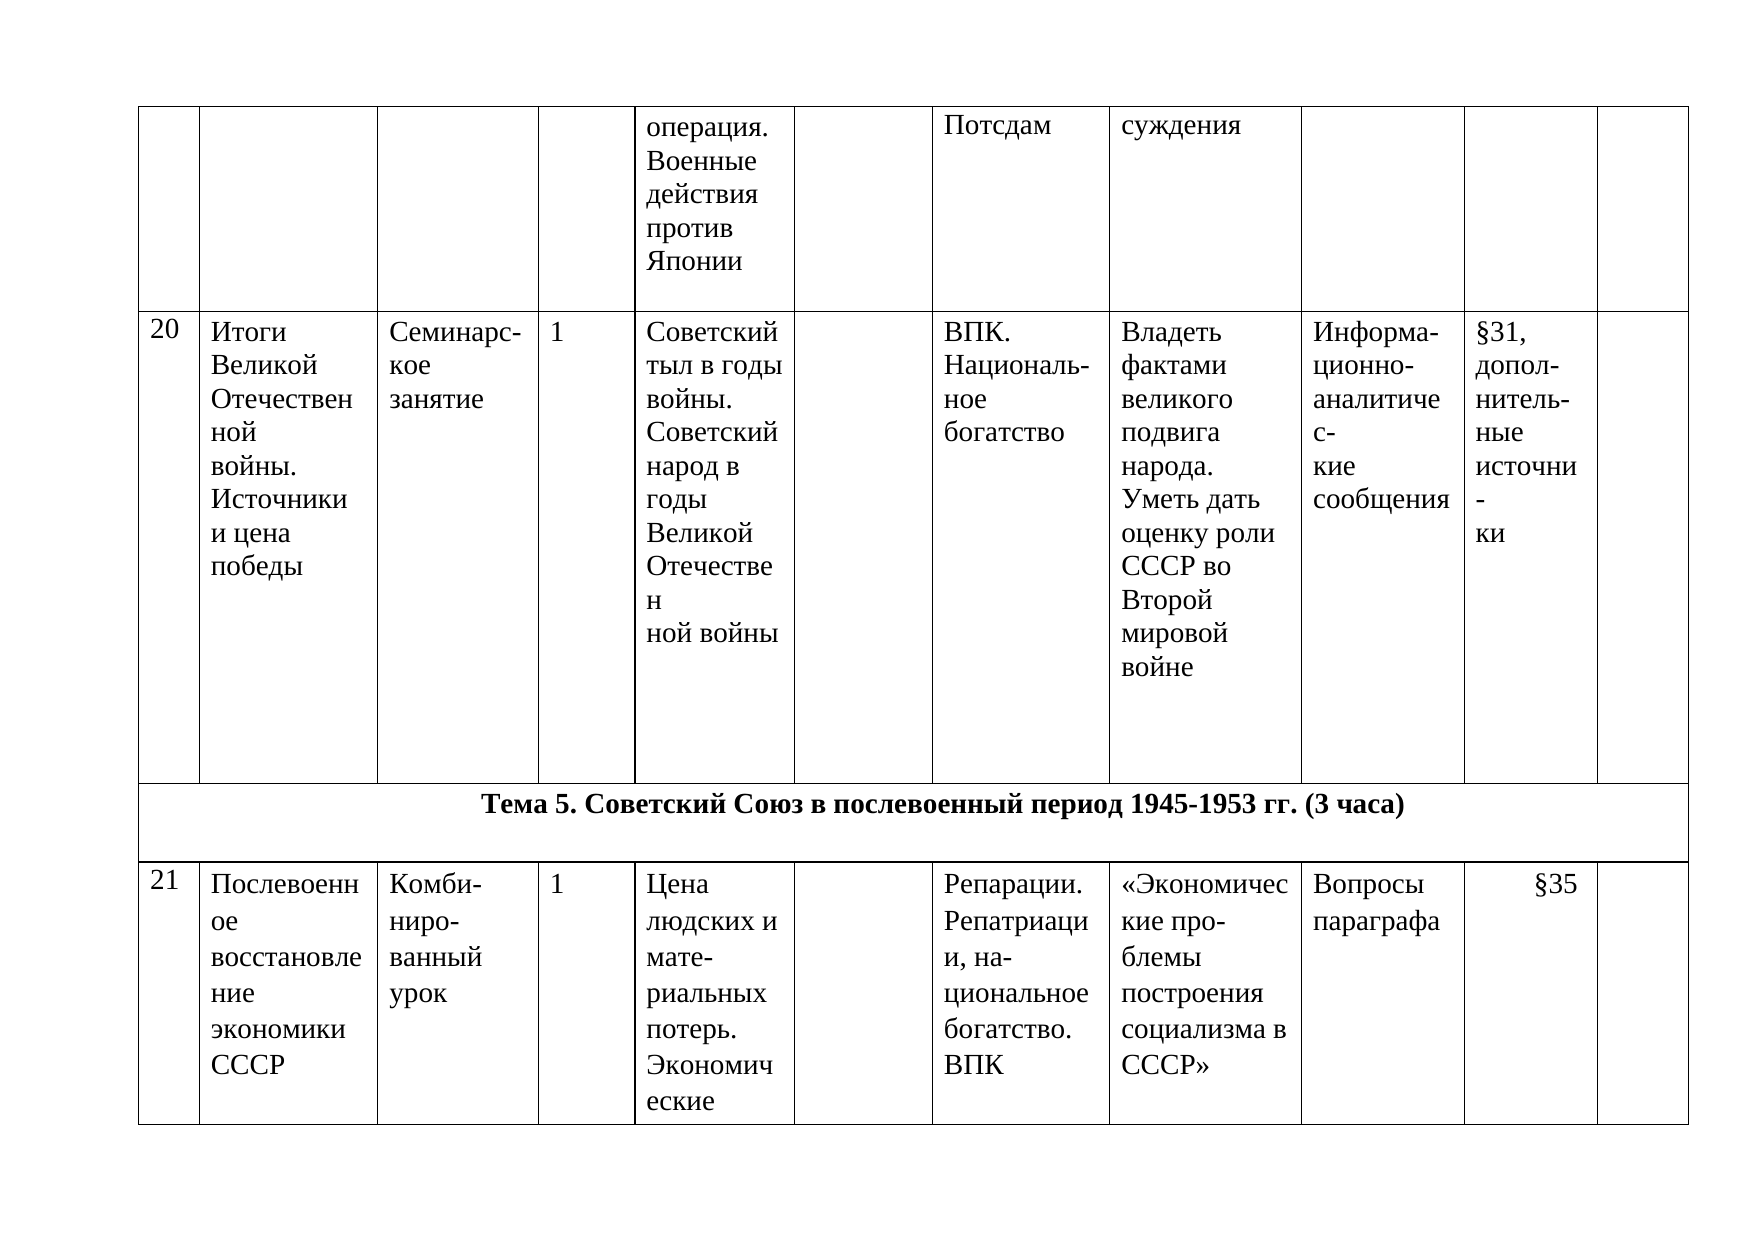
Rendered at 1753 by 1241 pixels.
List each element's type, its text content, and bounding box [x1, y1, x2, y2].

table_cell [200, 863, 377, 1124]
table_cell Семинарс- кое занятие [378, 312, 538, 783]
table_cell Итоги Великой Отечественной войны. Источники и цена победы [200, 312, 377, 783]
table_cell [795, 863, 932, 1124]
table_cell Вопросы параграфа [1302, 863, 1464, 1124]
table_cell [1598, 863, 1688, 1124]
table_cell [1598, 312, 1688, 783]
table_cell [1302, 107, 1464, 311]
table_cell Информационно- аналитичес- кие сообщения [1302, 312, 1464, 783]
table_cell 1 [539, 863, 634, 1124]
table_cell Советский тыл в годы войны. Советский народ в годы Великой Отечествен ной войны [636, 312, 794, 783]
table_cell Владеть фактами великого подвига народа. Уметь дать оценку роли СССР во Второй мировой войне [1110, 312, 1301, 783]
table_cell ВПК. Национальное богатство [933, 312, 1109, 783]
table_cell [636, 107, 794, 311]
table_cell 1 [539, 312, 634, 783]
table_cell [795, 312, 932, 783]
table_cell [378, 863, 538, 1124]
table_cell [1110, 863, 1301, 1124]
table_cell 19 [139, 107, 199, 311]
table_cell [200, 107, 377, 311]
table_cell §31, дополнитель- ные источни- ки [1465, 312, 1597, 783]
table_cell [1110, 107, 1301, 311]
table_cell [933, 107, 1109, 311]
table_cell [378, 107, 538, 311]
table_cell §35 [1465, 863, 1597, 1124]
table_cell [1598, 107, 1688, 311]
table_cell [636, 863, 794, 1124]
table_cell 21 [139, 863, 199, 1124]
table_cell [1465, 107, 1597, 311]
table_cell Тема 5. Советский Союз в послевоенный период 1945-1953 гг. (3 часа) [139, 784, 1688, 861]
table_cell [933, 863, 1109, 1124]
table_cell 20 [139, 312, 199, 783]
table_cell [795, 107, 932, 311]
table_cell 1 [539, 107, 634, 311]
